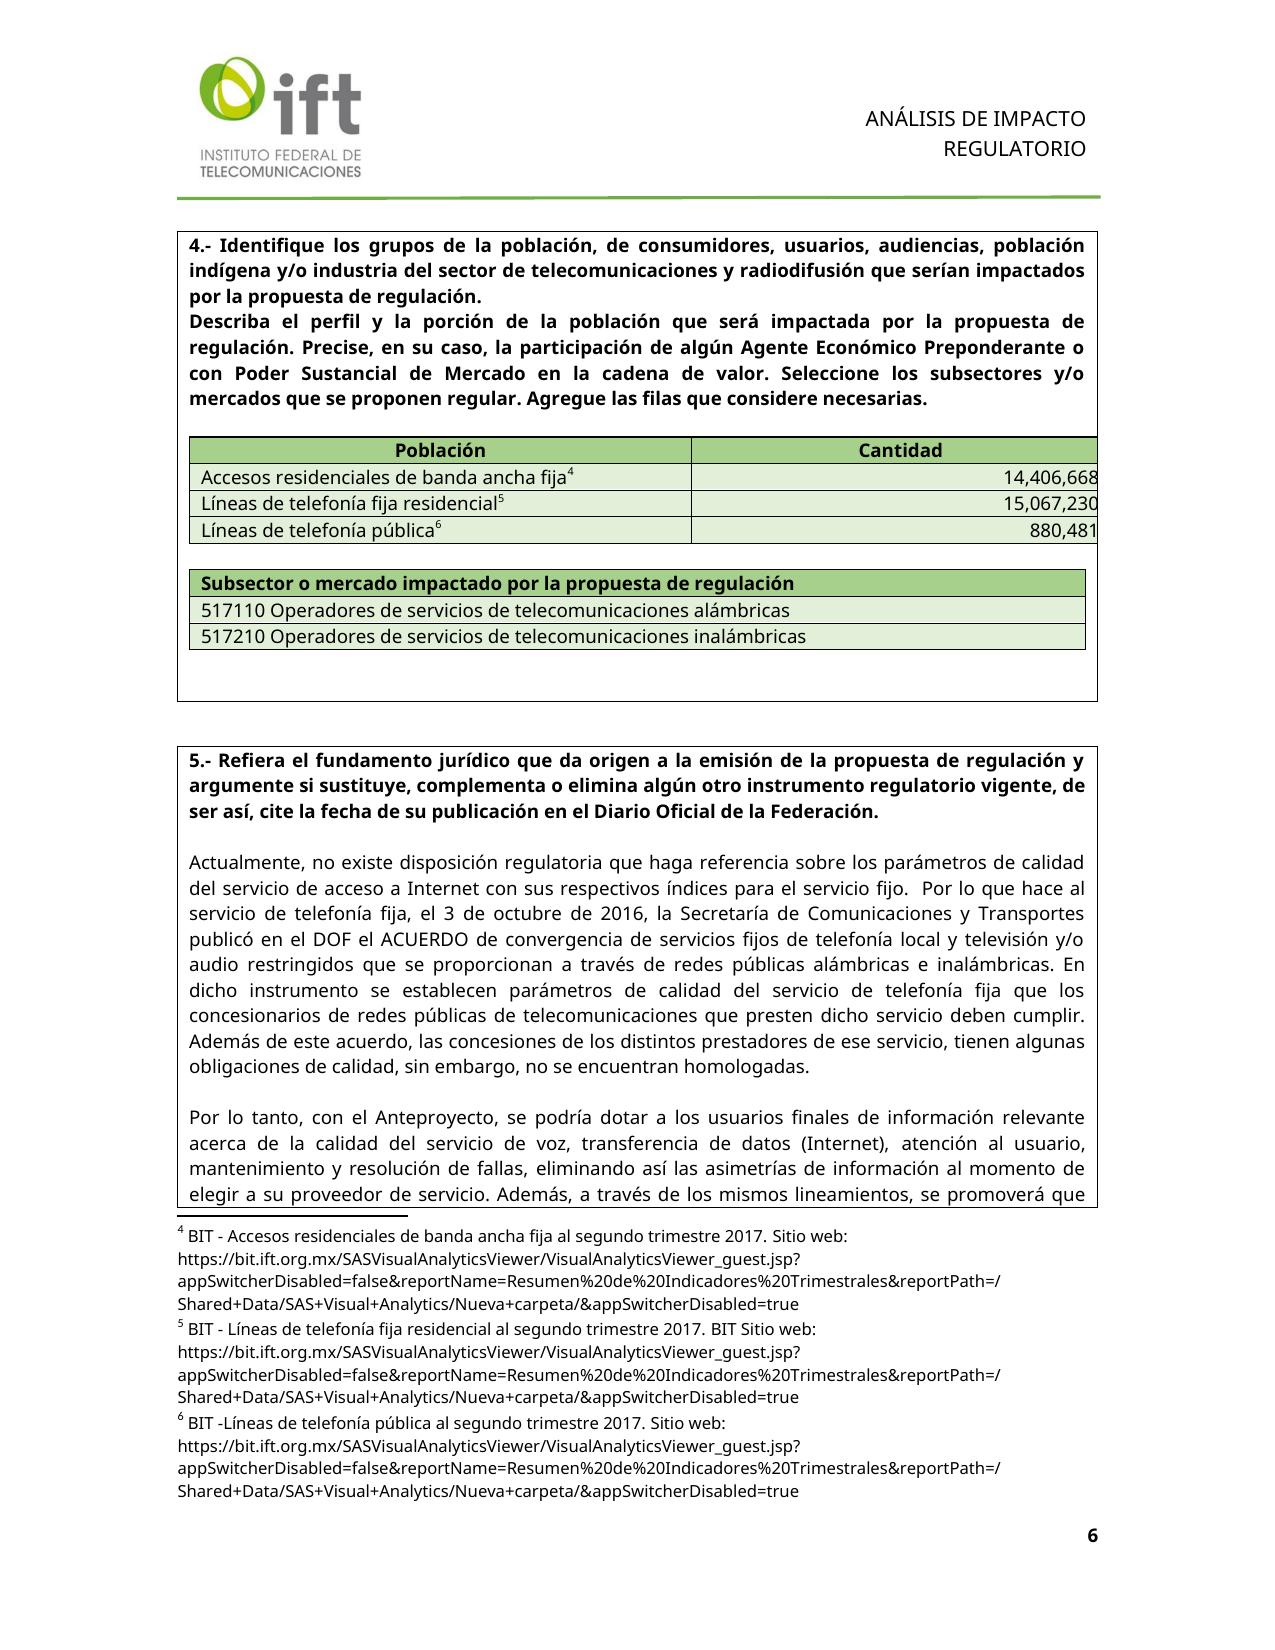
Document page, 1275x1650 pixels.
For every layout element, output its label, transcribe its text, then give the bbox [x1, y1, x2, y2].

table_header 4.- Identifique los grupos de la población, de consumidores, usuarios, audiencias, población indígena y/o industria del sector de telecomunicaciones y radiodifusión que serían impactados por la propuesta de regulación. Describa el perfil y la porción de la población que será impactada por la propuesta de regulación. Precise, en su caso, la participación de algún Agente Económico Preponderante o con Poder Sustancial de Mercado en la cadena de valor. Seleccione los subsectores y/o mercados que se proponen regular. Agregue las filas que considere necesarias. [178, 232, 1097, 701]
picture [177, 52, 390, 196]
